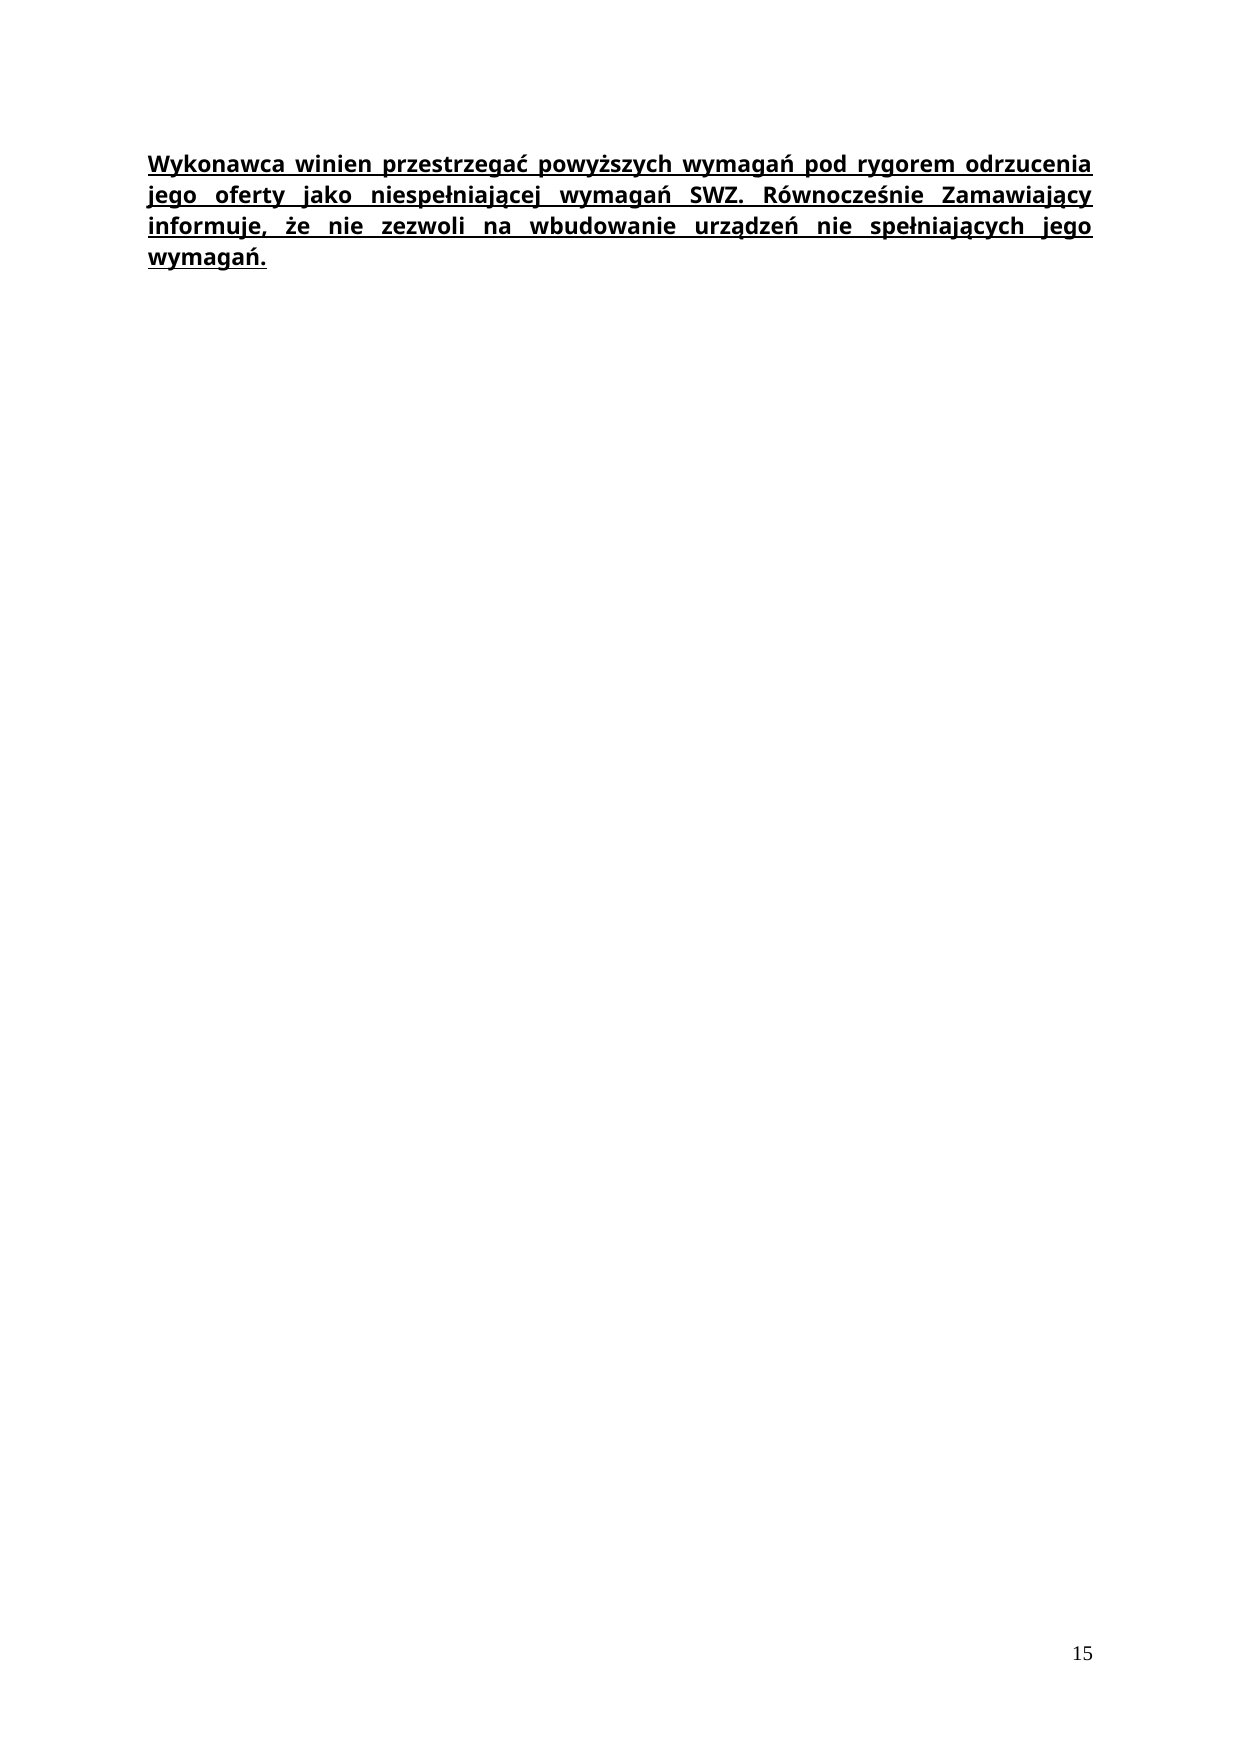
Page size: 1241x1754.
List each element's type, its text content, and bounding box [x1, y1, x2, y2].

text Wykonawca winien przestrzegać powyższych wymagań pod rygorem odrzucenia jego oferty jako niespełniającej wymagań SWZ. Równocześnie Zamawiający informuje, że nie zezwoli na wbudowanie urządzeń nie spełniających jego wymagań. [148, 148, 1093, 174]
text Wykonawca winien przestrzegać powyższych wymagań pod rygorem odrzucenia jego oferty jako niespełniającej wymagań SWZ. Równocześnie Zamawiający informuje, że nie zezwoli na wbudowanie urządzeń nie spełniających jego wymagań. [148, 207, 1093, 236]
text Wykonawca winien przestrzegać powyższych wymagań pod rygorem odrzucenia jego oferty jako niespełniającej wymagań SWZ. Równocześnie Zamawiający informuje, że nie zezwoli na wbudowanie urządzeń nie spełniających jego wymagań. [148, 176, 1093, 205]
text Wykonawca winien przestrzegać powyższych wymagań pod rygorem odrzucenia jego oferty jako niespełniającej wymagań SWZ. Równocześnie Zamawiający informuje, że nie zezwoli na wbudowanie urządzeń nie spełniających jego wymagań. [148, 238, 1093, 273]
